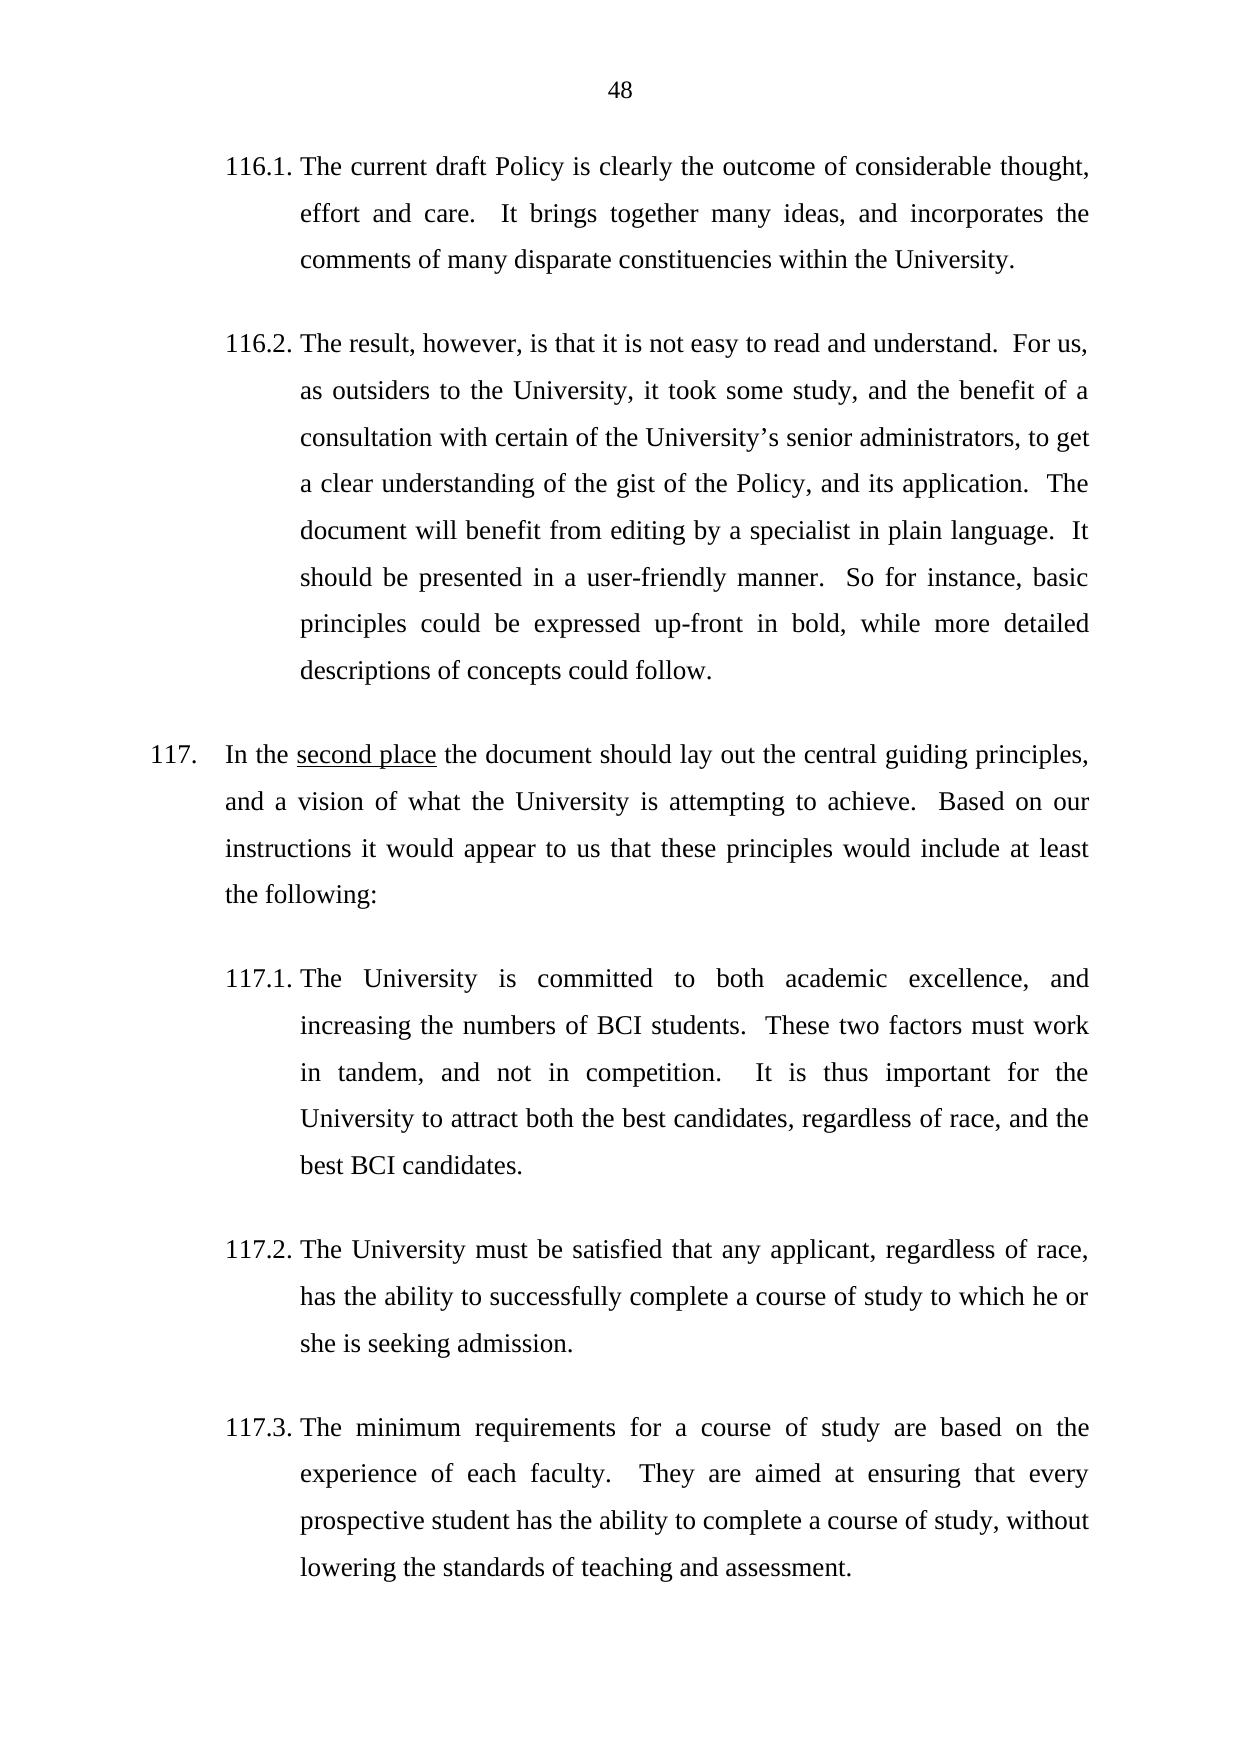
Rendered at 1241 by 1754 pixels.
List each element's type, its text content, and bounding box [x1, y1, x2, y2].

list The current draft Policy is clearly the outcome of considerable thought, effort and care. It brings together many ideas, and incorporates the comments of many disparate constituencies within the University. [225, 150, 1090, 274]
list The University must be satisfied that any applicant, regardless of race, has the ability to successfully complete a course of study to which he or she is seeking admission. [225, 1233, 1090, 1358]
list The University is committed to both academic excellence, and increasing the numbers of BCI students. These two factors must work in tandem, and not in competition. It is thus important for the University to attract both the best candidates, regardless of race, and the best BCI candidates. [225, 962, 1090, 1180]
list The minimum requirements for a course of study are based on the experience of each faculty. They are aimed at ensuring that every prospective student has the ability to complete a course of study, without lowering the standards of teaching and assessment. [225, 1411, 1090, 1582]
list In the second place the document should lay out the central guiding principles, and a vision of what the University is attempting to achieve. Based on our instructions it would appear to us that these principles would include at least the following: [150, 738, 1090, 909]
list The result, however, is that it is not easy to read and understand. For us, as outsiders to the University, it took some study, and the benefit of a consultation with certain of the University’s senior administrators, to get a clear understanding of the gist of the Policy, and its application. The document will benefit from editing by a specialist in plain language. It should be presented in a user-friendly manner. So for instance, basic principles could be expressed up-front in bold, while more detailed descriptions of concepts could follow. [225, 327, 1090, 685]
